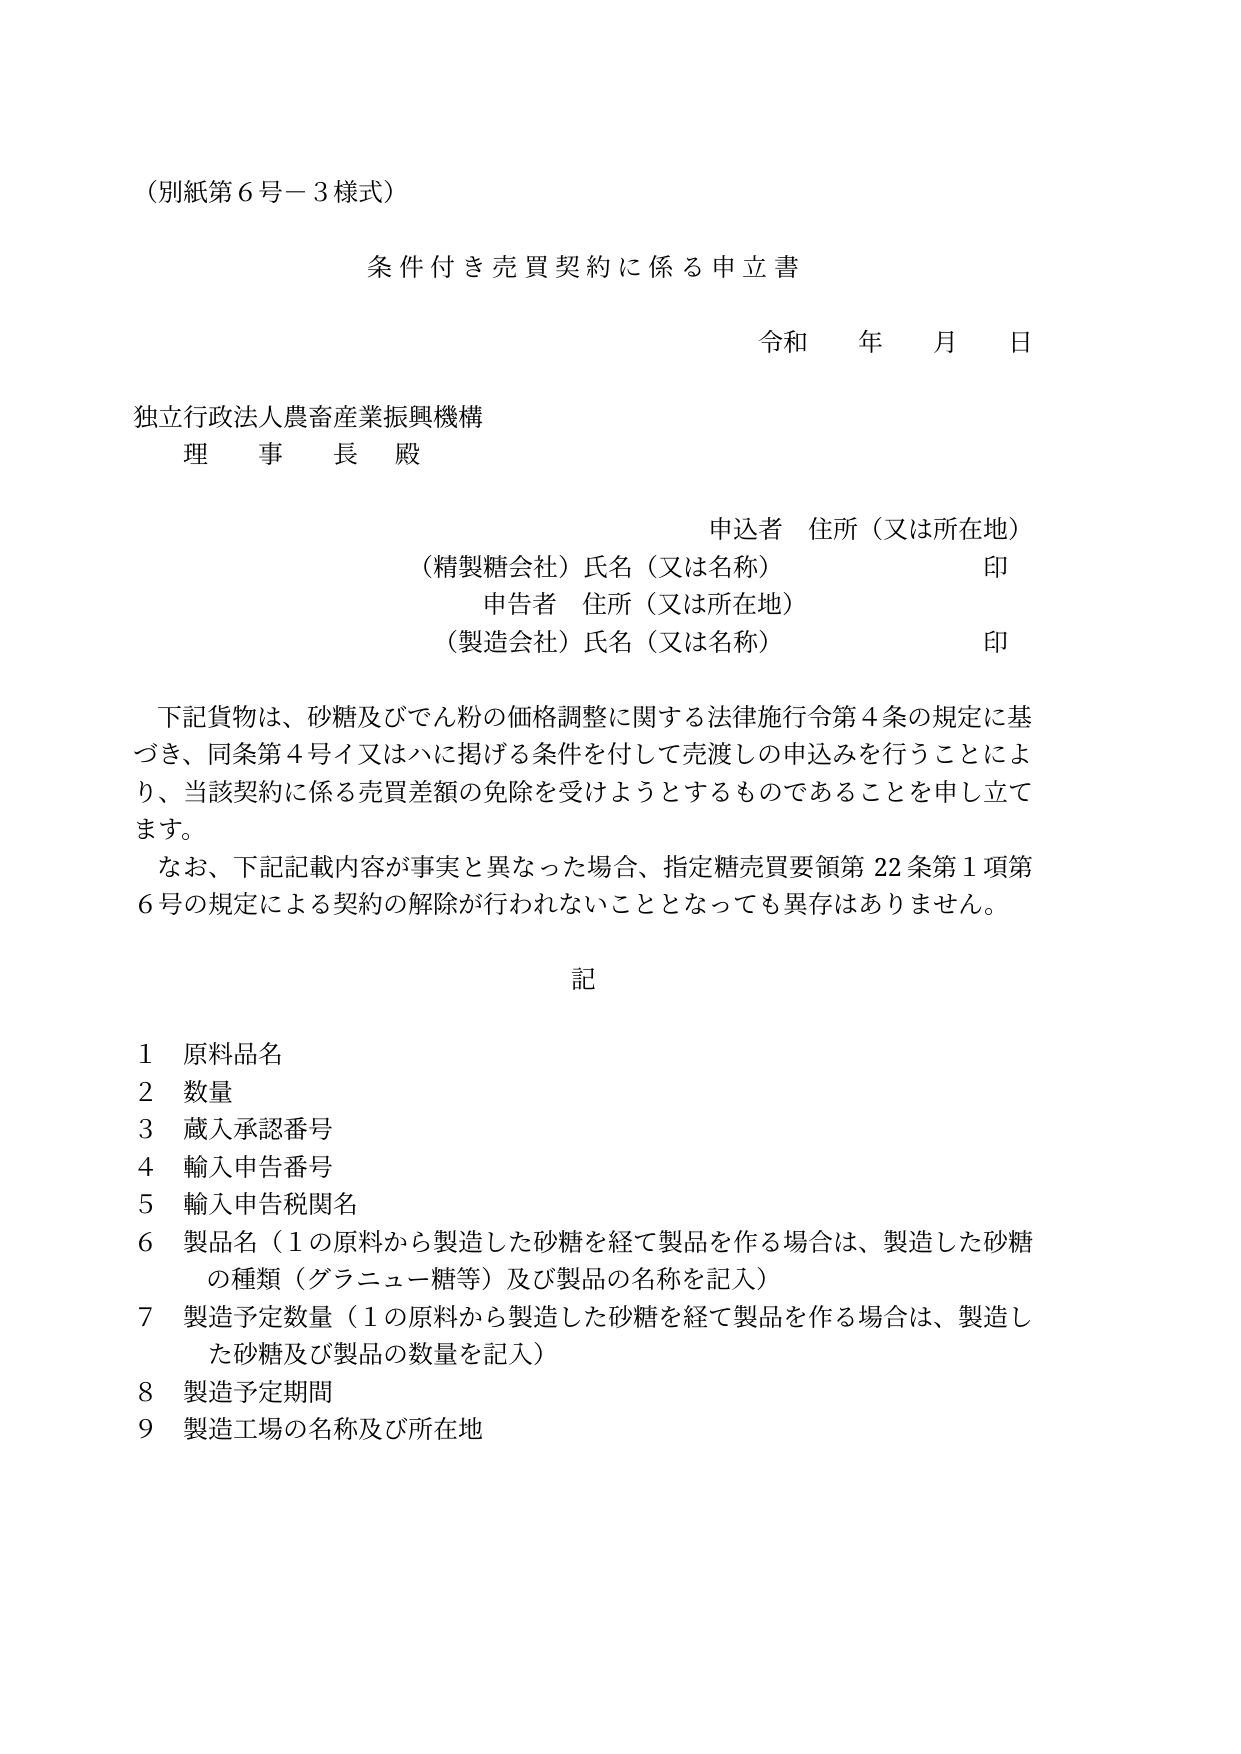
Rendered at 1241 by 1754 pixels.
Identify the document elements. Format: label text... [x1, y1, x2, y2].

text なお、下記記載内容が事実と異なった場合、指定糖売買要領第22条第１項第６号の規定による契約の解除が行われないこととなっても異存はありません。 [133, 847, 1034, 922]
text 条件付き売買契約に係る申立書 [133, 247, 1034, 284]
text ８ 製造予定期間 [133, 1372, 1034, 1409]
text 理 事 長 殿 [133, 434, 1034, 472]
text 下記貨物は、砂糖及びでん粉の価格調整に関する法律施行令第４条の規定に基づき、同条第４号イ又はハに掲げる条件を付して売渡しの申込みを行うことにより、当該契約に係る売買差額の免除を受けようとするものであることを申し立てます。 [133, 697, 1034, 847]
text ５ 輸入申告税関名 [133, 1184, 1034, 1222]
text ２ 数量 [133, 1072, 1034, 1109]
text 独立行政法人農畜産業振興機構 [133, 397, 1034, 434]
text ６ 製品名（１の原料から製造した砂糖を経て製品を作る場合は、製造した砂糖の種類（グラニュー糖等）及び製品の名称を記入） [133, 1222, 1034, 1297]
text １ 原料品名 [133, 1034, 1034, 1072]
text ４ 輸入申告番号 [133, 1147, 1034, 1184]
text ３ 蔵入承認番号 [133, 1109, 1034, 1147]
text ７ 製造予定数量（１の原料から製造した砂糖を経て製品を作る場合は、製造した砂糖及び製品の数量を記入） [133, 1297, 1034, 1372]
text 令和 年 月 日 [133, 322, 1034, 359]
text （製造会社）氏名（又は名称） 印 [133, 622, 1008, 659]
text 申告者 住所（又は所在地） [133, 584, 856, 622]
text 申込者 住所（又は所在地） [133, 509, 1034, 547]
text （別紙第６号－３様式） [133, 172, 1034, 209]
text 記 [133, 959, 1034, 997]
text ９ 製造工場の名称及び所在地 [133, 1409, 1034, 1447]
text （精製糖会社）氏名（又は名称） 印 [133, 547, 1008, 584]
